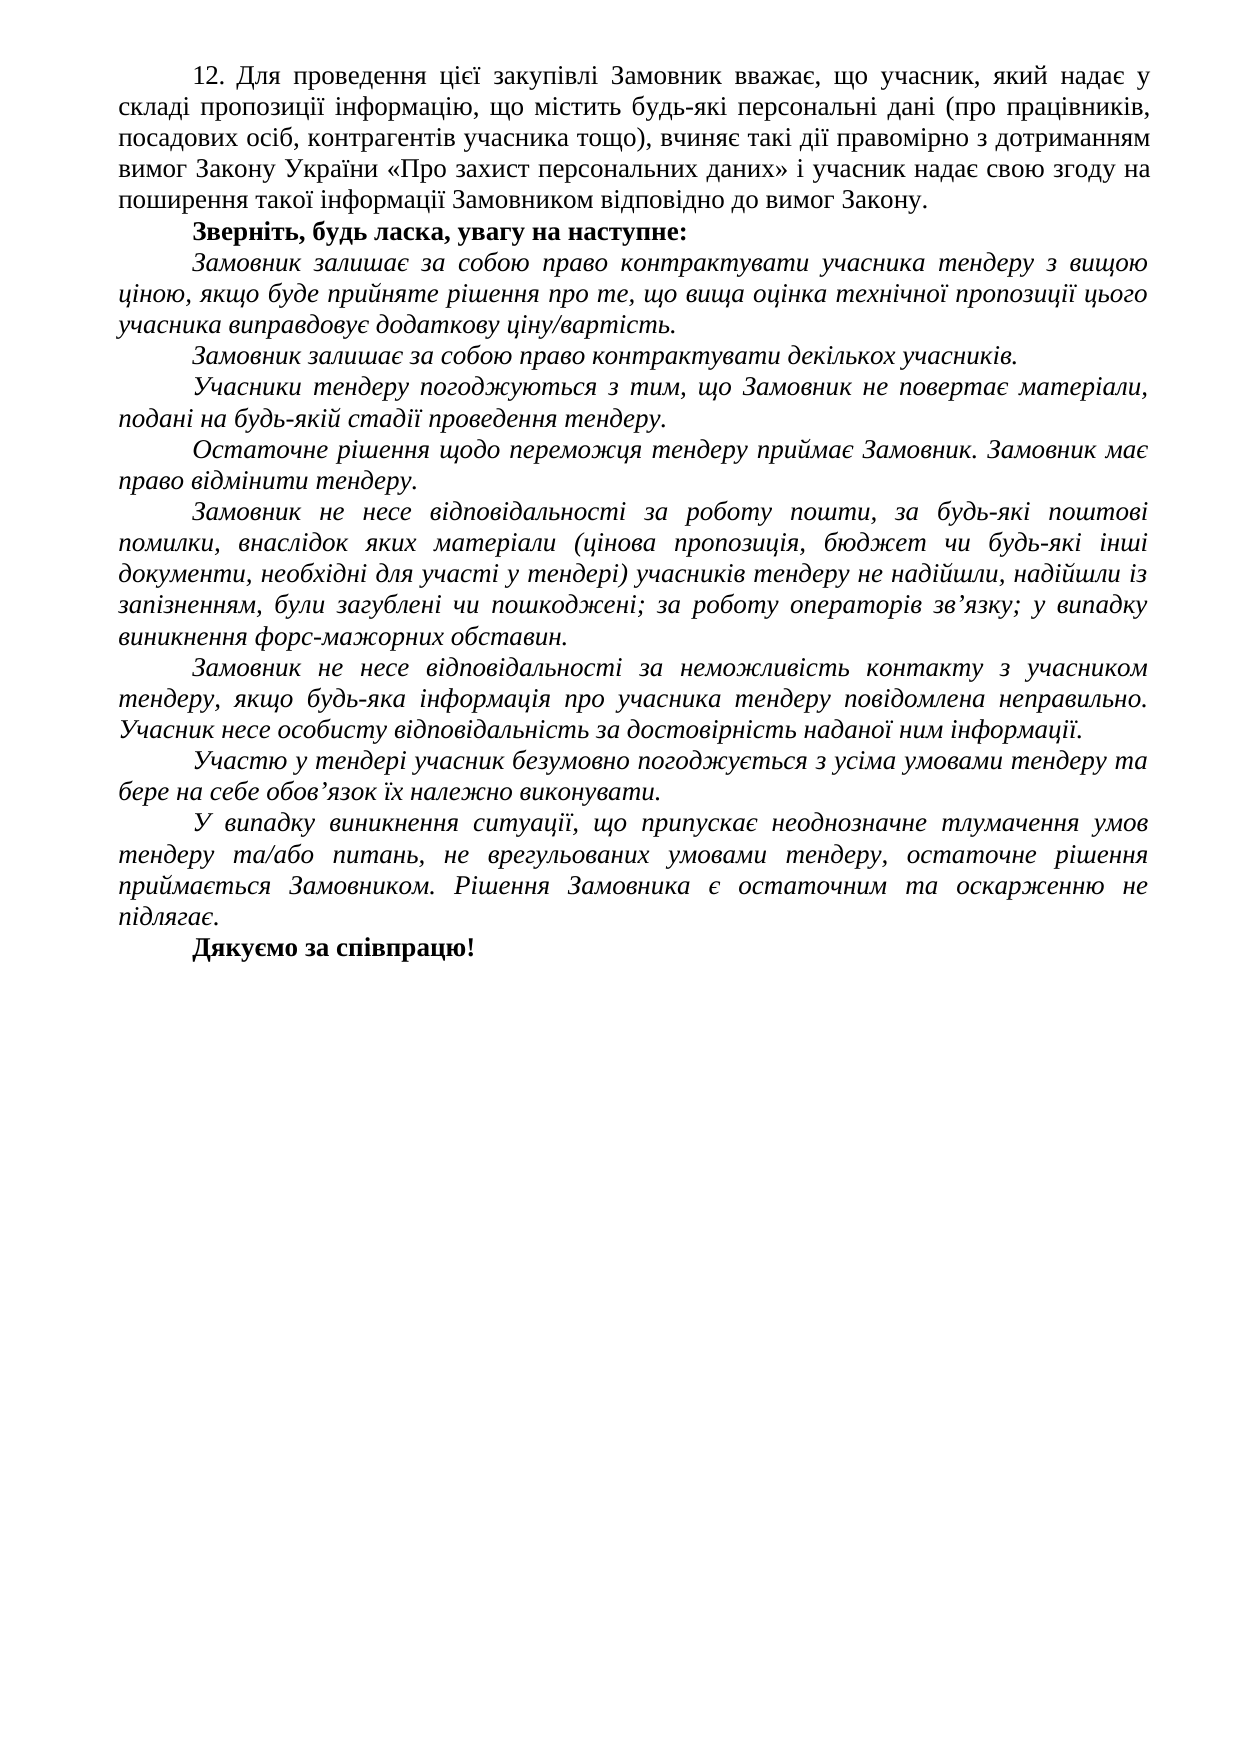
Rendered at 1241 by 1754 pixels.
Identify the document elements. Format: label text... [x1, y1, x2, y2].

list Учасники тендеру погоджуються з тим, що Замовник не повертає матеріали, подані на будь-якій стадії проведення тендеру. [118, 371, 1152, 433]
list Замовник залишає за собою право контрактувати учасника тендеру з вищою ціною, якщо буде прийняте рішення про те, що вища оцінка технічної пропозиції цього учасника виправдовує додаткову ціну/вартість. [118, 246, 1152, 339]
list Замовник не несе відповідальності за неможливість контакту з учасником тендеру, якщо будь-яка інформація про учасника тендеру повідомлена неправильно. Учасник несе особисту відповідальність за достовірність наданої ним інформації. [118, 651, 1152, 744]
list Остаточне рішення щодо переможця тендеру приймає Замовник. Замовник має право відмінити тендеру. [118, 433, 1152, 495]
list Зверніть, будь ласка, увагу на наступне: [118, 215, 1152, 246]
list Замовник не несе відповідальності за роботу пошти, за будь-які поштові помилки, внаслідок яких матеріали (цінова пропозиція, бюджет чи будь-які інші документи, необхідні для участі у тендері) учасників тендеру не надійшли, надійшли із запізненням, були загублені чи пошкоджені; за роботу операторів зв’язку; у випадку виникнення форс-мажорних обставин. [118, 495, 1152, 651]
list Участю у тендері учасник безумовно погоджується з усіма умовами тендеру та бере на себе обов’язок їх належно виконувати. [118, 744, 1152, 807]
list Замовник залишає за собою право контрактувати декількох учасників. [118, 339, 1152, 371]
list У випадку виникнення ситуації, що припускає неоднозначне тлумачення умов тендеру та/або питань, не врегульованих умовами тендеру, остаточне рішення приймається Замовником. Рішення Замовника є остаточним та оскарженню не підлягає. [118, 807, 1152, 931]
list Для проведення цієї закупівлі Замовник вважає, що учасник, який надає у складі пропозиції інформацію, що містить будь-які персональні дані (про працівників, посадових осіб, контрагентів учасника тощо), вчиняє такі дії правомірно з дотриманням вимог Закону України «Про захист персональних даних» і учасник надає свою згоду на поширення такої інформації Замовником відповідно до вимог Закону. [118, 59, 1152, 215]
list Дякуємо за співпрацю! [118, 931, 1152, 962]
